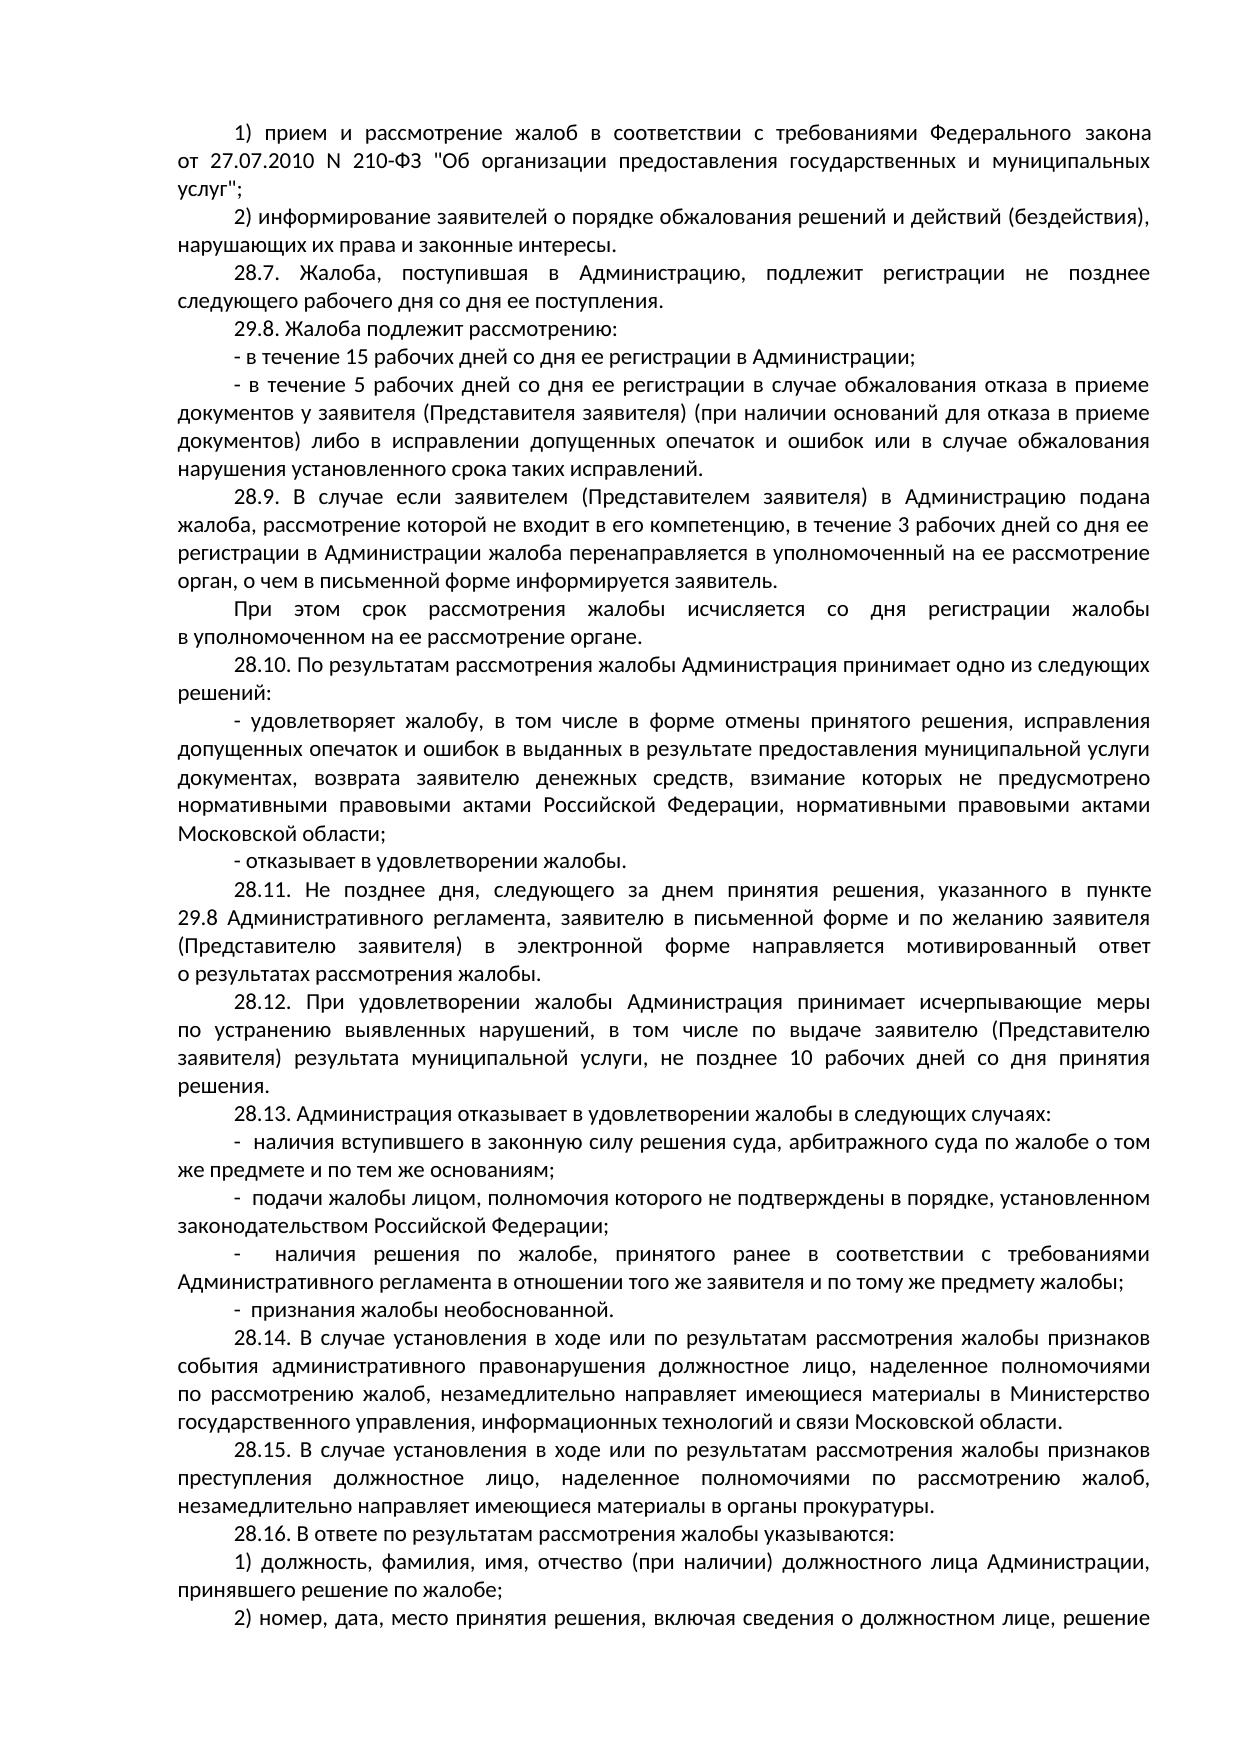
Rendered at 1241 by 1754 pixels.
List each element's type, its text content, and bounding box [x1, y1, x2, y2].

text - наличия вступившего в законную силу решения суда, арбитражного суда по жалобе о том же предмете и по тем же основаниям; [177, 1127, 1152, 1183]
text 28.16. В ответе по результатам рассмотрения жалобы указываются: [177, 1519, 1152, 1547]
text 2) информирование заявителей о порядке обжалования решений и действий (бездействия), нарушающих их права и законные интересы. [177, 202, 1152, 258]
text 28.11. Не позднее дня, следующего за днем принятия решения, указанного в пункте 29.8 Административного регламента, заявителю в письменной форме и по желанию заявителя (Представителю заявителя) в электронной форме направляется мотивированный ответ о результатах рассмотрения жалобы. [177, 875, 1152, 987]
text - в течение 5 рабочих дней со дня ее регистрации в случае обжалования отказа в приеме документов у заявителя (Представителя заявителя) (при наличии оснований для отказа в приеме документов) либо в исправлении допущенных опечаток и ошибок или в случае обжалования нарушения установленного срока таких исправлений. [177, 370, 1152, 482]
text 28.12. При удовлетворении жалобы Администрация принимает исчерпывающие меры по устранению выявленных нарушений, в том числе по выдаче заявителю (Представителю заявителя) результата муниципальной услуги, не позднее 10 рабочих дней со дня принятия решения. [177, 987, 1152, 1099]
text - в течение 15 рабочих дней со дня ее регистрации в Администрации; [177, 342, 1152, 370]
text 28.13. Администрация отказывает в удовлетворении жалобы в следующих случаях: [177, 1099, 1152, 1127]
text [177, 1603, 1152, 1631]
text 28.15. В случае установления в ходе или по результатам рассмотрения жалобы признаков преступления должностное лицо, наделенное полномочиями по рассмотрению жалоб, незамедлительно направляет имеющиеся материалы в органы прокуратуры. [177, 1435, 1152, 1519]
text 28.7. Жалоба, поступившая в Администрацию, подлежит регистрации не позднее следующего рабочего дня со дня ее поступления. [177, 258, 1152, 314]
text 28.9. В случае если заявителем (Представителем заявителя) в Администрацию подана жалоба, рассмотрение которой не входит в его компетенцию, в течение 3 рабочих дней со дня ее регистрации в Администрации жалоба перенаправляется в уполномоченный на ее рассмотрение орган, о чем в письменной форме информируется заявитель. [177, 482, 1152, 594]
text - удовлетворяет жалобу, в том числе в форме отмены принятого решения, исправления допущенных опечаток и ошибок в выданных в результате предоставления муниципальной услуги документах, возврата заявителю денежных средств, взимание которых не предусмотрено нормативными правовыми актами Российской Федерации, нормативными правовыми актами Московской области; [177, 707, 1152, 847]
text 1) прием и рассмотрение жалоб в соответствии с требованиями Федерального закона от 27.07.2010 N 210-ФЗ "Об организации предоставления государственных и муниципальных услуг"; [177, 118, 1152, 202]
text При этом срок рассмотрения жалобы исчисляется со дня регистрации жалобы в уполномоченном на ее рассмотрение органе. [177, 594, 1152, 651]
text - признания жалобы необоснованной. [177, 1295, 1152, 1323]
text 28.10. По результатам рассмотрения жалобы Администрация принимает одно из следующих решений: [177, 651, 1152, 707]
text 1) должность, фамилия, имя, отчество (при наличии) должностного лица Администрации, принявшего решение по жалобе; [177, 1547, 1152, 1603]
text - наличия решения по жалобе, принятого ранее в соответствии с требованиями Административного регламента в отношении того же заявителя и по тому же предмету жалобы; [177, 1239, 1152, 1295]
text - отказывает в удовлетворении жалобы. [177, 847, 1152, 875]
text - подачи жалобы лицом, полномочия которого не подтверждены в порядке, установленном законодательством Российской Федерации; [177, 1183, 1152, 1239]
text 28.14. В случае установления в ходе или по результатам рассмотрения жалобы признаков события административного правонарушения должностное лицо, наделенное полномочиями по рассмотрению жалоб, незамедлительно направляет имеющиеся материалы в Министерство государственного управления, информационных технологий и связи Московской области. [177, 1323, 1152, 1435]
text 29.8. Жалоба подлежит рассмотрению: [177, 314, 1152, 342]
